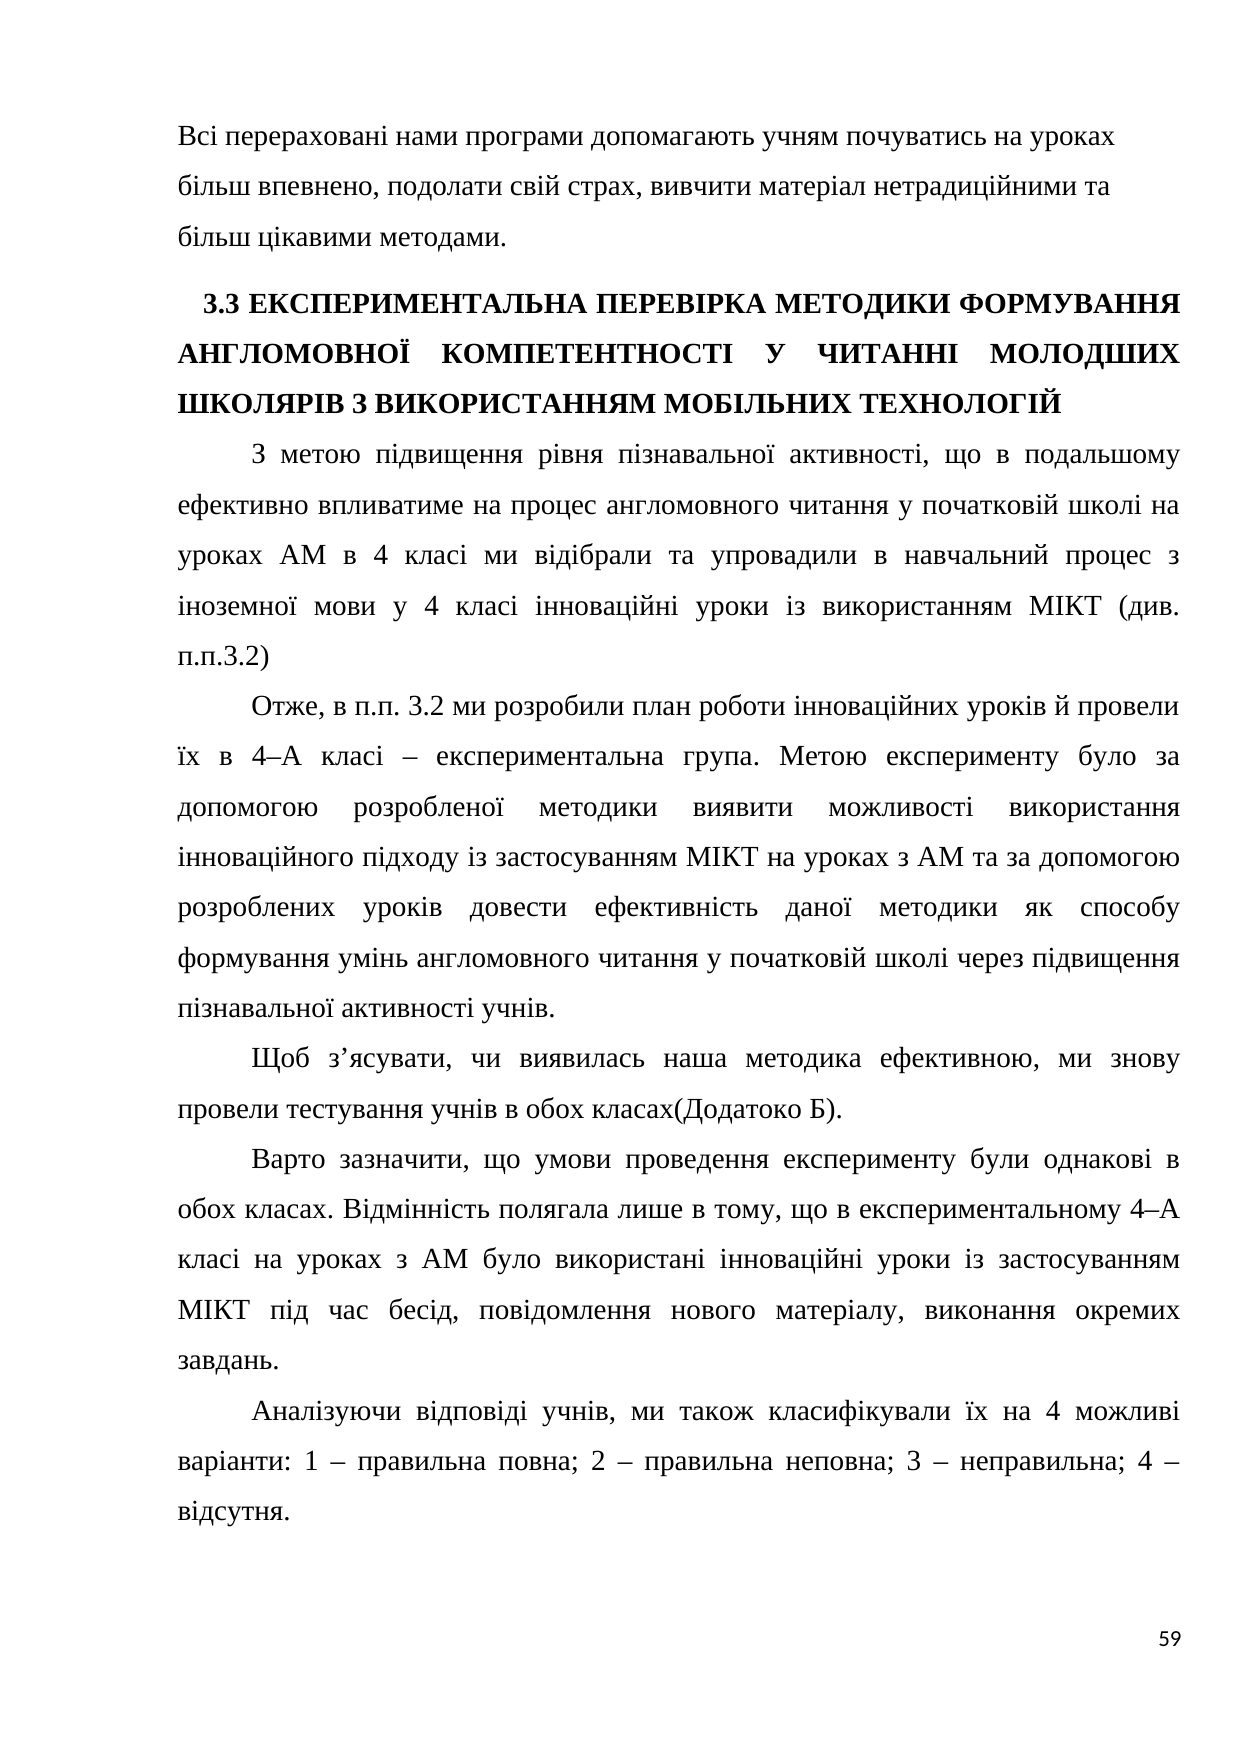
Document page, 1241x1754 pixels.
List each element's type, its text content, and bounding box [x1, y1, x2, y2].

text З метою підвищення рівня пізнавальної активності, що в подальшому ефективно впливатиме на процес англомовного читання у початковій школі на уроках АМ в 4 класі ми відібрали та упровадили в навчальний процес з іноземної мови у 4 класі інноваційні уроки із використанням МІКТ (див. п.п.3.2) [177, 437, 1181, 671]
text Всі перераховані нами програми допомагають учням почуватись на уроках більш впевнено, подолати свій страх, вивчити матеріал нетрадиційними та більш цікавими методами. [177, 118, 1181, 252]
text Варто зазначити, що умови проведення експерименту були однакові в обох класах. Відмінність полягала лише в тому, що в експериментальному 4–А класі на уроках з АМ було використані інноваційні уроки із застосуванням МІКТ під час бесід, повідомлення нового матеріалу, виконання окремих завдань. [177, 1141, 1181, 1376]
text 3.3 ЕКСПЕРИМЕНТАЛЬНА ПЕРЕВІРКА МЕТОДИКИ ФОРМУВАННЯ АНГЛОМОВНОЇ КОМПЕТЕНТНОСТІ У ЧИТАННІ МОЛОДШИХ ШКОЛЯРІВ З ВИКОРИСТАННЯМ МОБІЛЬНИХ ТЕХНОЛОГІЙ [177, 286, 1181, 420]
text Отже, в п.п. 3.2 ми розробили план роботи інноваційних уроків й провели їх в 4–А класі – експериментальна група. Метою експерименту було за допомогою розробленої методики виявити можливості використання інноваційного підходу із застосуванням МІКТ на уроках з АМ та за допомогою розроблених уроків довести ефективність даної методики як способу формування умінь англомовного читання у початковій школі через підвищення пізнавальної активності учнів. [177, 688, 1181, 1024]
text Аналізуючи відповіді учнів, ми також класифікували їх на 4 можливі варіанти: 1 – правильна повна; 2 – правильна неповна; 3 – неправильна; 4 –відсутня. [177, 1393, 1181, 1527]
text Щоб з’ясувати, чи виявилась наша методика ефективною, ми знову провели тестування учнів в обох класах(Додатоко Б). [177, 1040, 1181, 1124]
